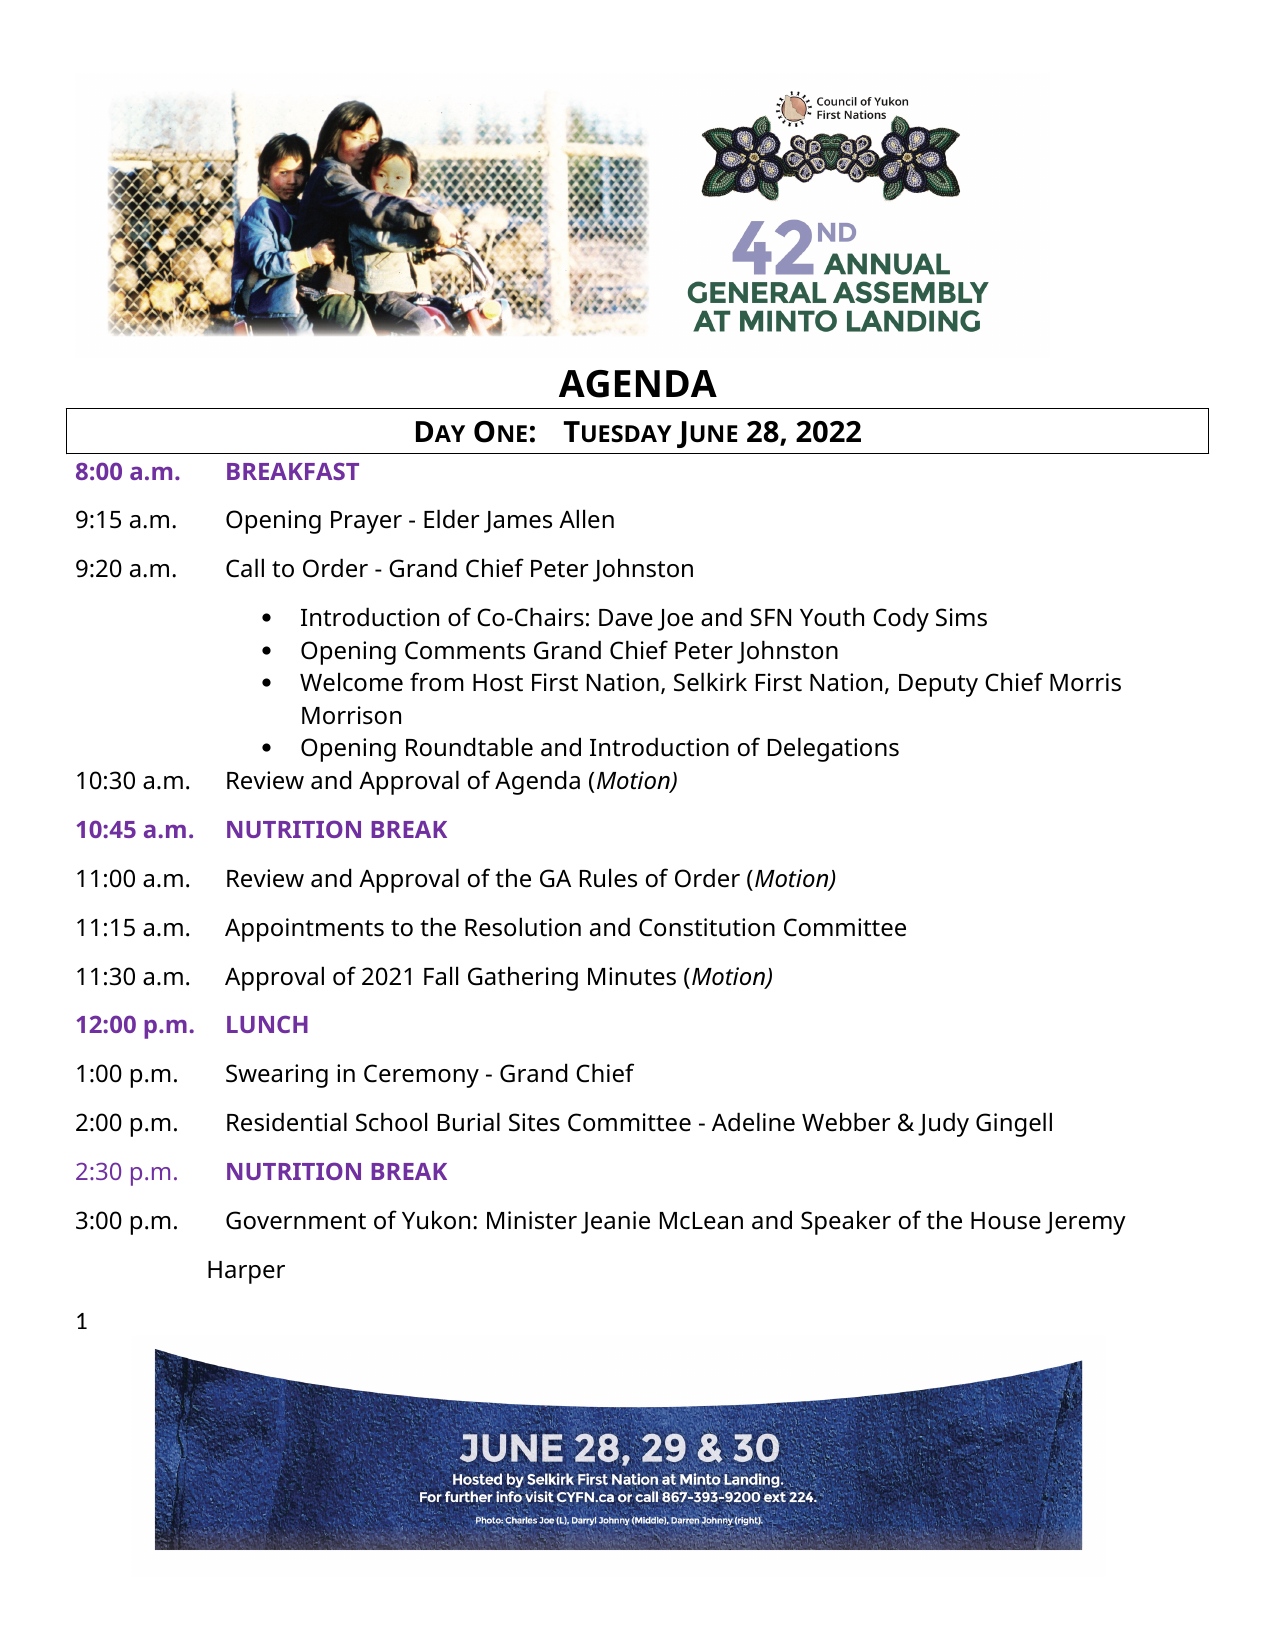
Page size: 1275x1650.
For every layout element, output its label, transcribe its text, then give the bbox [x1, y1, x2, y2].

text 2:30 p.m. NUTRITION BREAK [75, 1155, 1200, 1187]
text 10:30 a.m. Review and Approval of Agenda (Motion) [75, 764, 1200, 796]
text 8:00 a.m. Breakfast [75, 454, 1200, 487]
text 2:00 p.m. Residential School Burial Sites Committee - Adeline Webber & Judy Gingell [75, 1106, 1200, 1138]
list Opening Comments Grand Chief Peter Johnston [262, 633, 1200, 666]
text AGENDA [75, 357, 1200, 408]
list Introduction of Co-Chairs: Dave Joe and SFN Youth Cody Sims [262, 601, 1200, 633]
text 1:00 p.m. Swearing in Ceremony - Grand Chief [75, 1057, 1200, 1089]
list Welcome from Host First Nation, Selkirk First Nation, Deputy Chief Morris Morrison [262, 666, 1200, 731]
list Opening Roundtable and Introduction of Delegations [262, 731, 1200, 764]
text 11:00 a.m. Review and Approval of the GA Rules of Order (Motion) [75, 862, 1200, 894]
text 9:15 a.m. Opening Prayer - Elder James Allen [75, 503, 1200, 536]
text 3:00 p.m. Government of Yukon: Minister Jeanie McLean and Speaker of the House Jeremy Harper [75, 1203, 1200, 1285]
text 9:20 a.m. Call to Order - Grand Chief Peter Johnston [75, 552, 1200, 584]
text 11:30 a.m. Approval of 2021 Fall Gathering Minutes (Motion) [75, 959, 1200, 992]
text Day One: Tuesday June 28, 2022 [67, 409, 1208, 453]
text 11:15 a.m. Appointments to the Resolution and Constitution Committee [75, 910, 1200, 943]
text 12:00 p.m. LUNCH [75, 1008, 1200, 1041]
text 10:45 a.m. NUTRITION BREAK [75, 813, 1200, 845]
picture [75, 73, 1050, 358]
picture [131, 1335, 1107, 1577]
